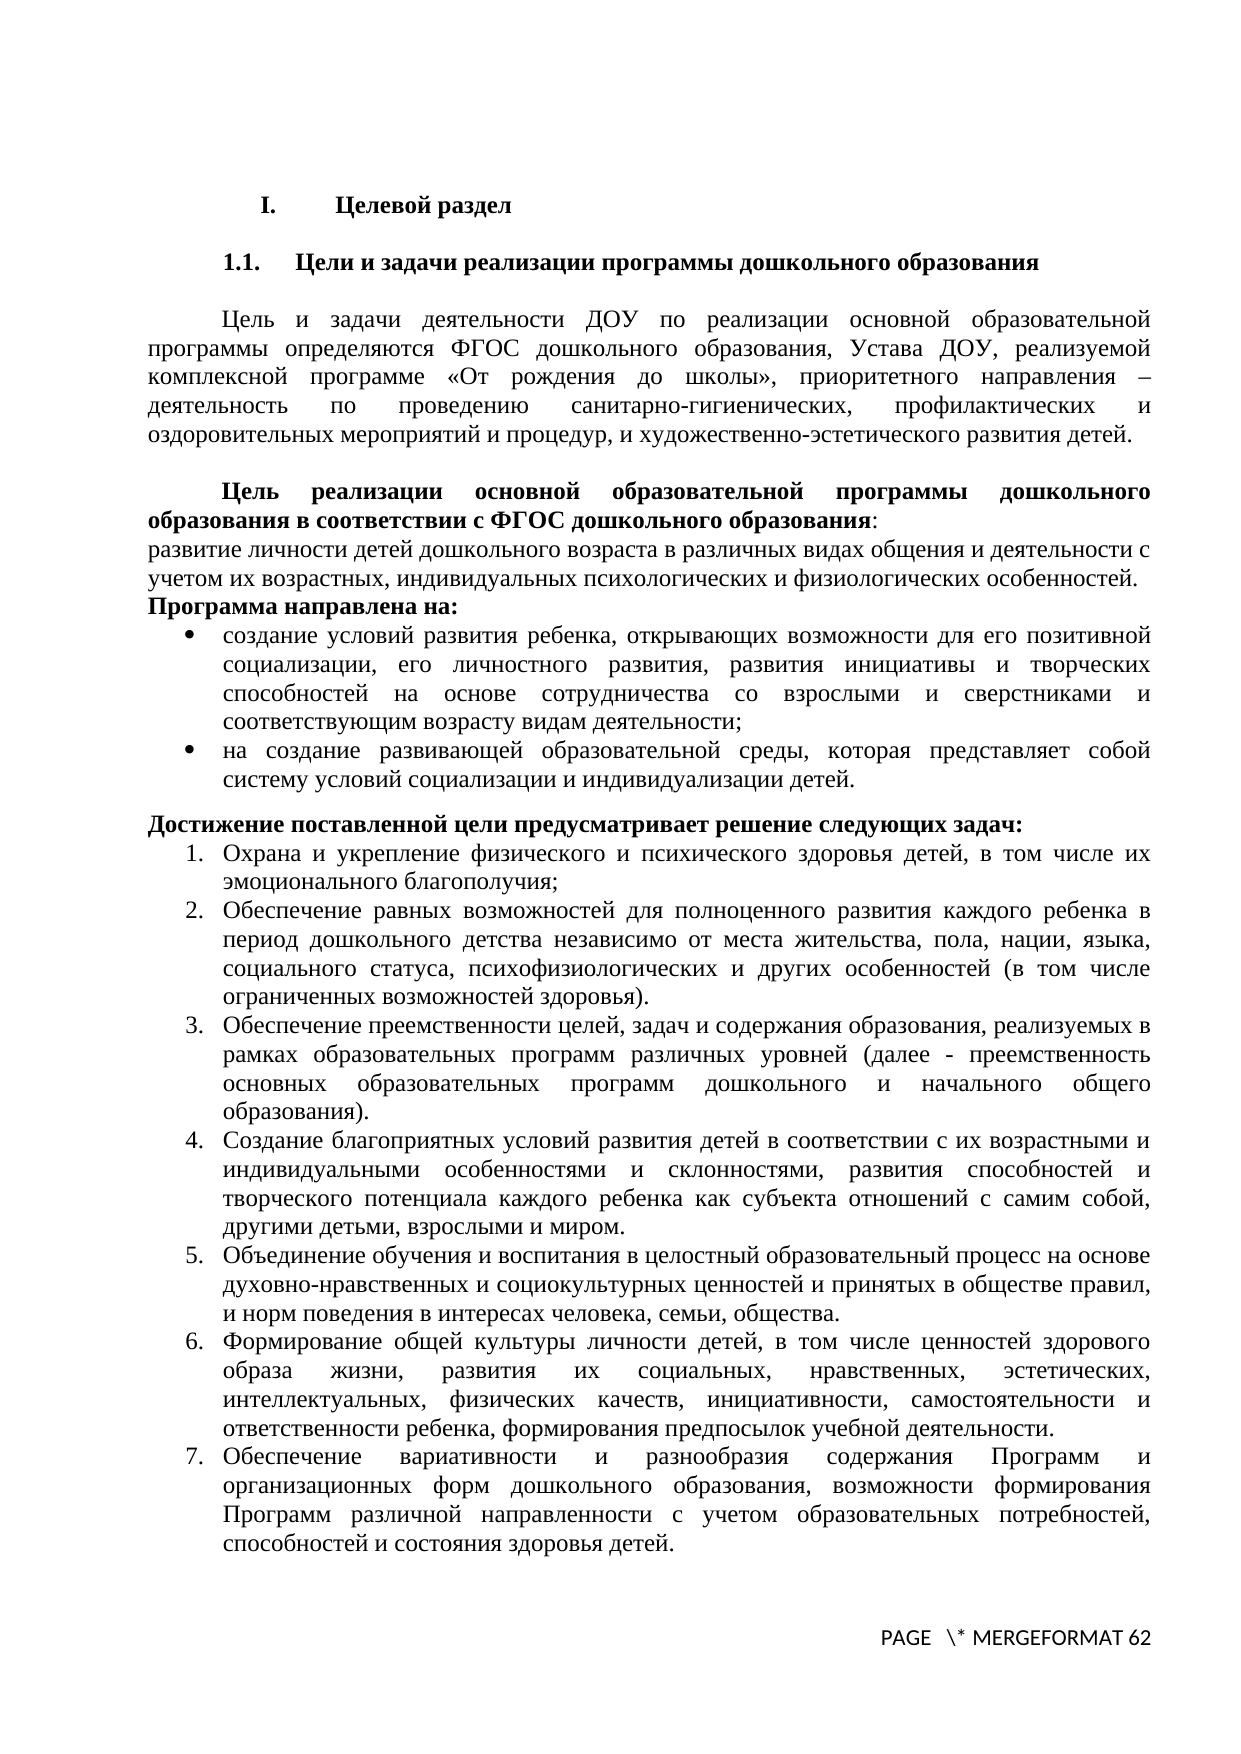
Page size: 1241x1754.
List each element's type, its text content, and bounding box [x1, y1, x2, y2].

list Охрана и укрепление физического и психического здоровья детей, в том числе их эмоционального благополучия; [185, 838, 1152, 895]
list Формирование общей культуры личности детей, в том числе ценностей здорового образа жизни, развития их социальных, нравственных, эстетических, интеллектуальных, физических качеств, инициативности, самостоятельности и ответственности ребенка, формирования предпосылок учебной деятельности. [185, 1326, 1152, 1441]
text Достижение поставленной цели предусматривает решение следующих задач: [148, 793, 1152, 838]
text Цель и задачи деятельности ДОУ по реализации основной образовательной программы определяются ФГОС дошкольного образования, Устава ДОУ, реализуемой комплексной программе «От рождения до школы», приоритетного направления – деятельность по проведению санитарно-гигиенических, профилактических и оздоровительных мероприятий и процедур, и художественно-эстетического развития детей. [148, 304, 1152, 448]
list на создание развивающей образовательной среды, которая представляет собой систему условий социализации и индивидуализации детей. [185, 735, 1152, 793]
list Создание благоприятных условий развития детей в соответствии с их возрастными и индивидуальными особенностями и склонностями, развития способностей и творческого потенциала каждого ребенка как субъекта отношений с самим собой, другими детьми, взрослыми и миром. [185, 1125, 1152, 1240]
list создание условий развития ребенка, открывающих возможности для его позитивной социализации, его личностного развития, развития инициативы и творческих способностей на основе сотрудничества со взрослыми и сверстниками и соответствующим возрасту видам деятельности; [185, 620, 1152, 735]
list Цели и задачи реализации программы дошкольного образования [223, 247, 1152, 276]
list Обеспечение вариативности и разнообразия содержания Программ и организационных форм дошкольного образования, возможности формирования Программ различной направленности с учетом образовательных потребностей, способностей и состояния здоровья детей. [185, 1441, 1152, 1556]
list Целевой раздел [260, 190, 1152, 218]
list Обеспечение равных возможностей для полноценного развития каждого ребенка в период дошкольного детства независимо от места жительства, пола, нации, языка, социального статуса, психофизиологических и других особенностей (в том числе ограниченных возможностей здоровья). [185, 895, 1152, 1010]
text Программа направлена на: [148, 591, 1152, 620]
list Объединение обучения и воспитания в целостный образовательный процесс на основе духовно-нравственных и социокультурных ценностей и принятых в обществе правил, и норм поведения в интересах человека, семьи, общества. [185, 1240, 1152, 1326]
list Обеспечение преемственности целей, задач и содержания образования, реализуемых в рамках образовательных программ различных уровней (далее - преемственность основных образовательных программ дошкольного и начального общего образования). [185, 1010, 1152, 1125]
text развитие личности детей дошкольного возраста в различных видах общения и деятельности с учетом их возрастных, индивидуальных психологических и физиологических особенностей. [148, 534, 1152, 591]
text Цель реализации основной образовательной программы дошкольного образования в соответствии с ФГОС дошкольного образования: [148, 476, 1152, 534]
